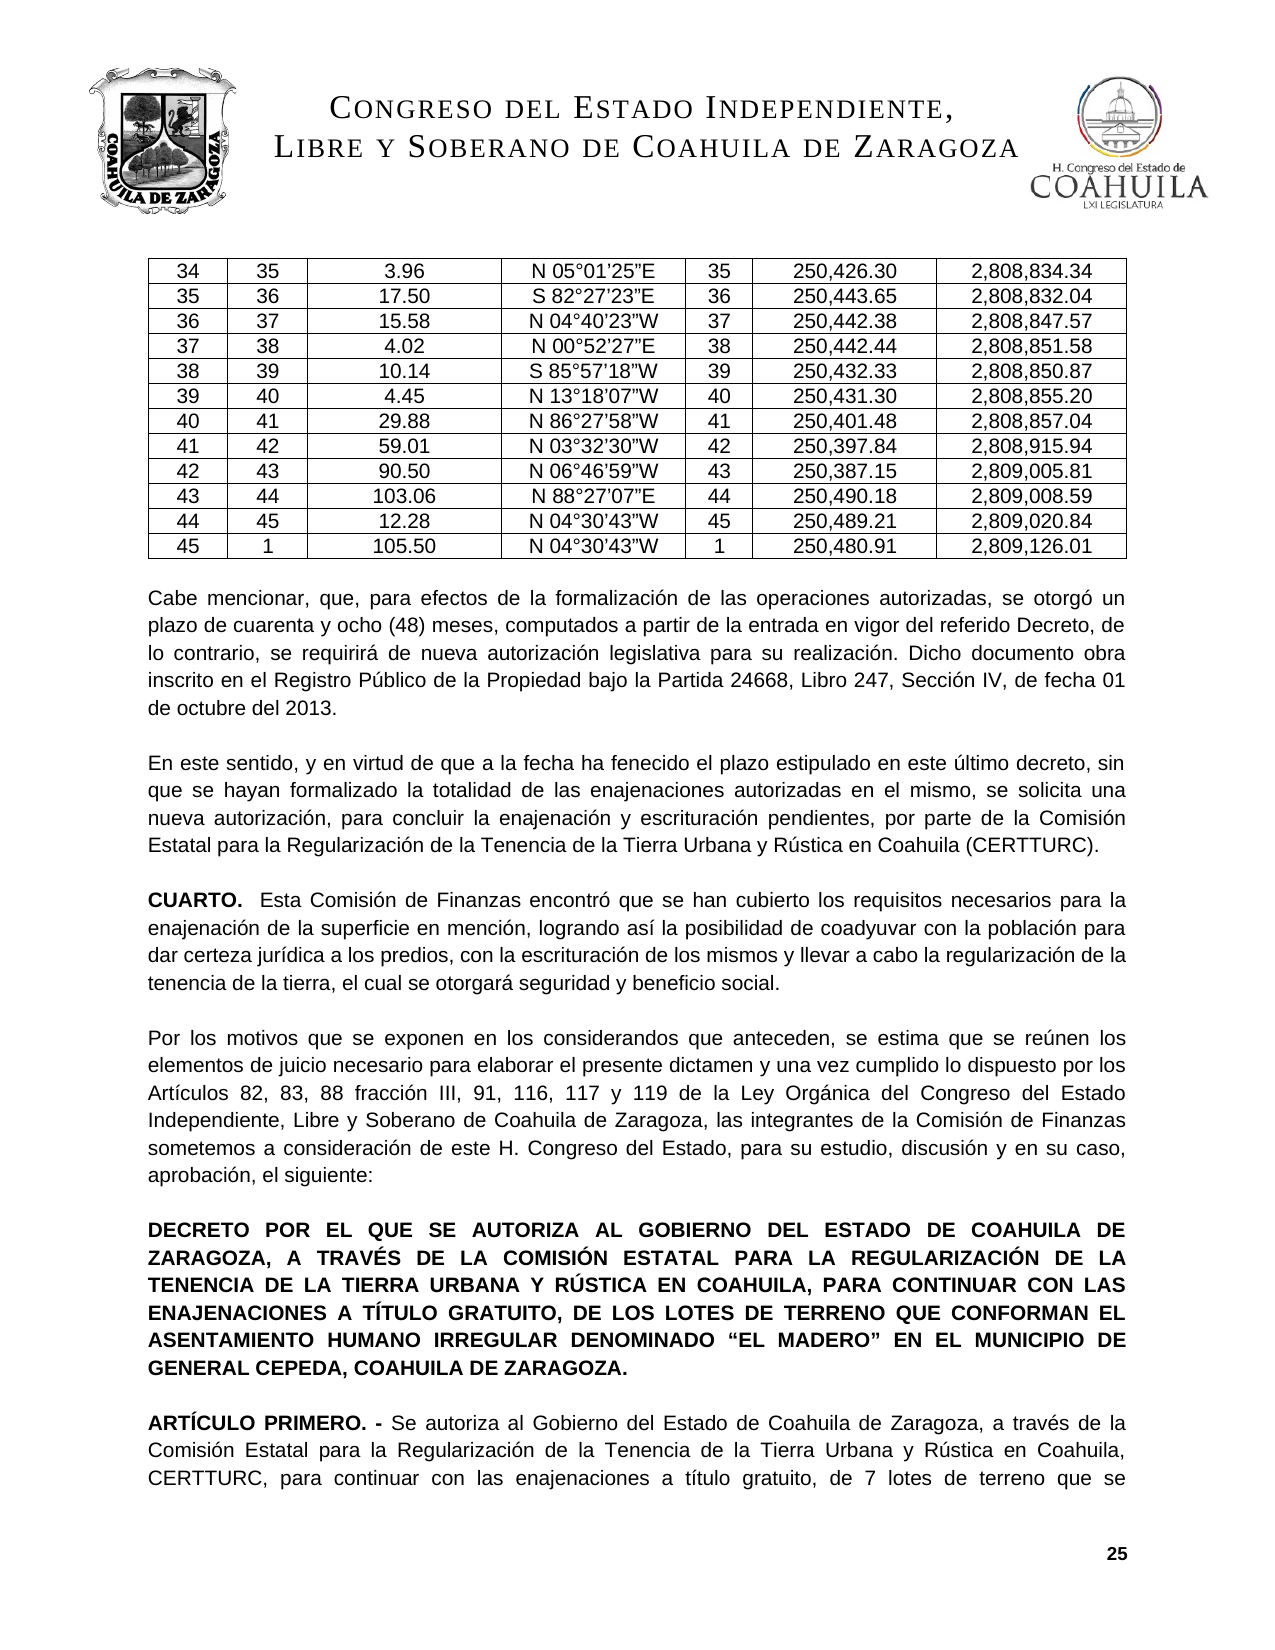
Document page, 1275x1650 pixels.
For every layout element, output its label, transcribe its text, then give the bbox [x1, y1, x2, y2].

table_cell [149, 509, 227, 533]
text Cabe mencionar, que, para efectos de la formalización de las operaciones autorizadas, se otorgó un plazo de cuarenta y ocho (48) meses, computados a partir de la entrada en vigor del referido Decreto, de lo contrario, se requirirá de nueva autorización legislativa para su realización. Dicho documento obra inscrito en el Registro Público de la Propiedad bajo la Partida 24668, Libro 247, Sección IV, de fecha 01 de octubre del 2013. [148, 585, 1127, 719]
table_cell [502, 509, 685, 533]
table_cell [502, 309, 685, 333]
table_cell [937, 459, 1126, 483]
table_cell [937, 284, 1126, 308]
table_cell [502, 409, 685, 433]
text En este sentido, y en virtud de que a la fecha ha fenecido el plazo estipulado en este último decreto, sin que se hayan formalizado la totalidad de las enajenaciones autorizadas en el mismo, se solicita una nueva autorización, para concluir la enajenación y escrituración pendientes, por parte de la Comisión Estatal para la Regularización de la Tenencia de la Tierra Urbana y Rústica en Coahuila (CERTTURC). [148, 750, 1127, 857]
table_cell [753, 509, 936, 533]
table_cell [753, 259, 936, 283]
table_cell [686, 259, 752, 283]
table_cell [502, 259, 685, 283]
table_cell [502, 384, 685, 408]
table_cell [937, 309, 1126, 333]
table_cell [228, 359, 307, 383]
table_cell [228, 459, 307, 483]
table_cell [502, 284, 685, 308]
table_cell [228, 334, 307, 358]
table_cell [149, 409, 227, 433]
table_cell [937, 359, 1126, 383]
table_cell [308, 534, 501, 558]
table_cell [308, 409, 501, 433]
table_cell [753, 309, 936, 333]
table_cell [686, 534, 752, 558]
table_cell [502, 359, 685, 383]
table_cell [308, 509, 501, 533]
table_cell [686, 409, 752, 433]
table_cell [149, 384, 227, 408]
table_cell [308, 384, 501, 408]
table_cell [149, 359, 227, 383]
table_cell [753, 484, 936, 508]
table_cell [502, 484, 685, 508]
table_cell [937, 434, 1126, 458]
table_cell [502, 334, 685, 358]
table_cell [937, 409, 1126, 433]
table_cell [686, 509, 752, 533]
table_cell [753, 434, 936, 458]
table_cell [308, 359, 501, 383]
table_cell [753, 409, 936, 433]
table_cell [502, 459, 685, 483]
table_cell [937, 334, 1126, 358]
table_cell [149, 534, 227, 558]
text Por los motivos que se exponen en los considerandos que anteceden, se estima que se reúnen los elementos de juicio necesario para elaborar el presente dictamen y una vez cumplido lo dispuesto por los Artículos 82, 83, 88 fracción III, 91, 116, 117 y 119 de la Ley Orgánica del Congreso del Estado Independiente, Libre y Soberano de Coahuila de Zaragoza, las integrantes de la Comisión de Finanzas sometemos a consideración de este H. Congreso del Estado, para su estudio, discusión y en su caso, aprobación, el siguiente: [148, 1025, 1127, 1187]
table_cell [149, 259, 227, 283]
text CUARTO. Esta Comisión de Finanzas encontró que se han cubierto los requisitos necesarios para la enajenación de la superficie en mención, logrando así la posibilidad de coadyuvar con la población para dar certeza jurídica a los predios, con la escrituración de los mismos y llevar a cabo la regularización de la tenencia de la tierra, el cual se otorgará seguridad y beneficio social. [148, 888, 1127, 994]
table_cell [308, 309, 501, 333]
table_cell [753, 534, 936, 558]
text DECRETO POR EL QUE SE AUTORIZA AL GOBIERNO DEL ESTADO DE COAHUILA DE ZARAGOZA, A TRAVÉS DE LA COMISIÓN ESTATAL PARA LA REGULARIZACIÓN DE LA TENENCIA DE LA TIERRA URBANA Y RÚSTICA EN COAHUILA, PARA CONTINUAR CON LAS ENAJENACIONES A TÍTULO GRATUITO, DE LOS LOTES DE TERRENO QUE CONFORMAN EL ASENTAMIENTO HUMANO IRREGULAR DENOMINADO “EL MADERO” EN EL MUNICIPIO DE GENERAL CEPEDA, COAHUILA DE ZARAGOZA. [148, 1218, 1127, 1379]
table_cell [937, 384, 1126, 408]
picture [88, 68, 237, 214]
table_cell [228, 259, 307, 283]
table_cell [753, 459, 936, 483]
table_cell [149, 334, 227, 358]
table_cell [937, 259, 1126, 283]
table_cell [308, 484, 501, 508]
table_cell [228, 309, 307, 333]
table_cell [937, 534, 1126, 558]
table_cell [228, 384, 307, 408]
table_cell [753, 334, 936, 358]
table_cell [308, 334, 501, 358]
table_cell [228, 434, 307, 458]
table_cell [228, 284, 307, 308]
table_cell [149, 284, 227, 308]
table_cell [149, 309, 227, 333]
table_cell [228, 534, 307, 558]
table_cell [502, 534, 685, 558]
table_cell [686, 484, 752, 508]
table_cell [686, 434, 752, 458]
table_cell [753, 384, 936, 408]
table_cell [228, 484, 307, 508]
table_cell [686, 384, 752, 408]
picture [1020, 70, 1214, 214]
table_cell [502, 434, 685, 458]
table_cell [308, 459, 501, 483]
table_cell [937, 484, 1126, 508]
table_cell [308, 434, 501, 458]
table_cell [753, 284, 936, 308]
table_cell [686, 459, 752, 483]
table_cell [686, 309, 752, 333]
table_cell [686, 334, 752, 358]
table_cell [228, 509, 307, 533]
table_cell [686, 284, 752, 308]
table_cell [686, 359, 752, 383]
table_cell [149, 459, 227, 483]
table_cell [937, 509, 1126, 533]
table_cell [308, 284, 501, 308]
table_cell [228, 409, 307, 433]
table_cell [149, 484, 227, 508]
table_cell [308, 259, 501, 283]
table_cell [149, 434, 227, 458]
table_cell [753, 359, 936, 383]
